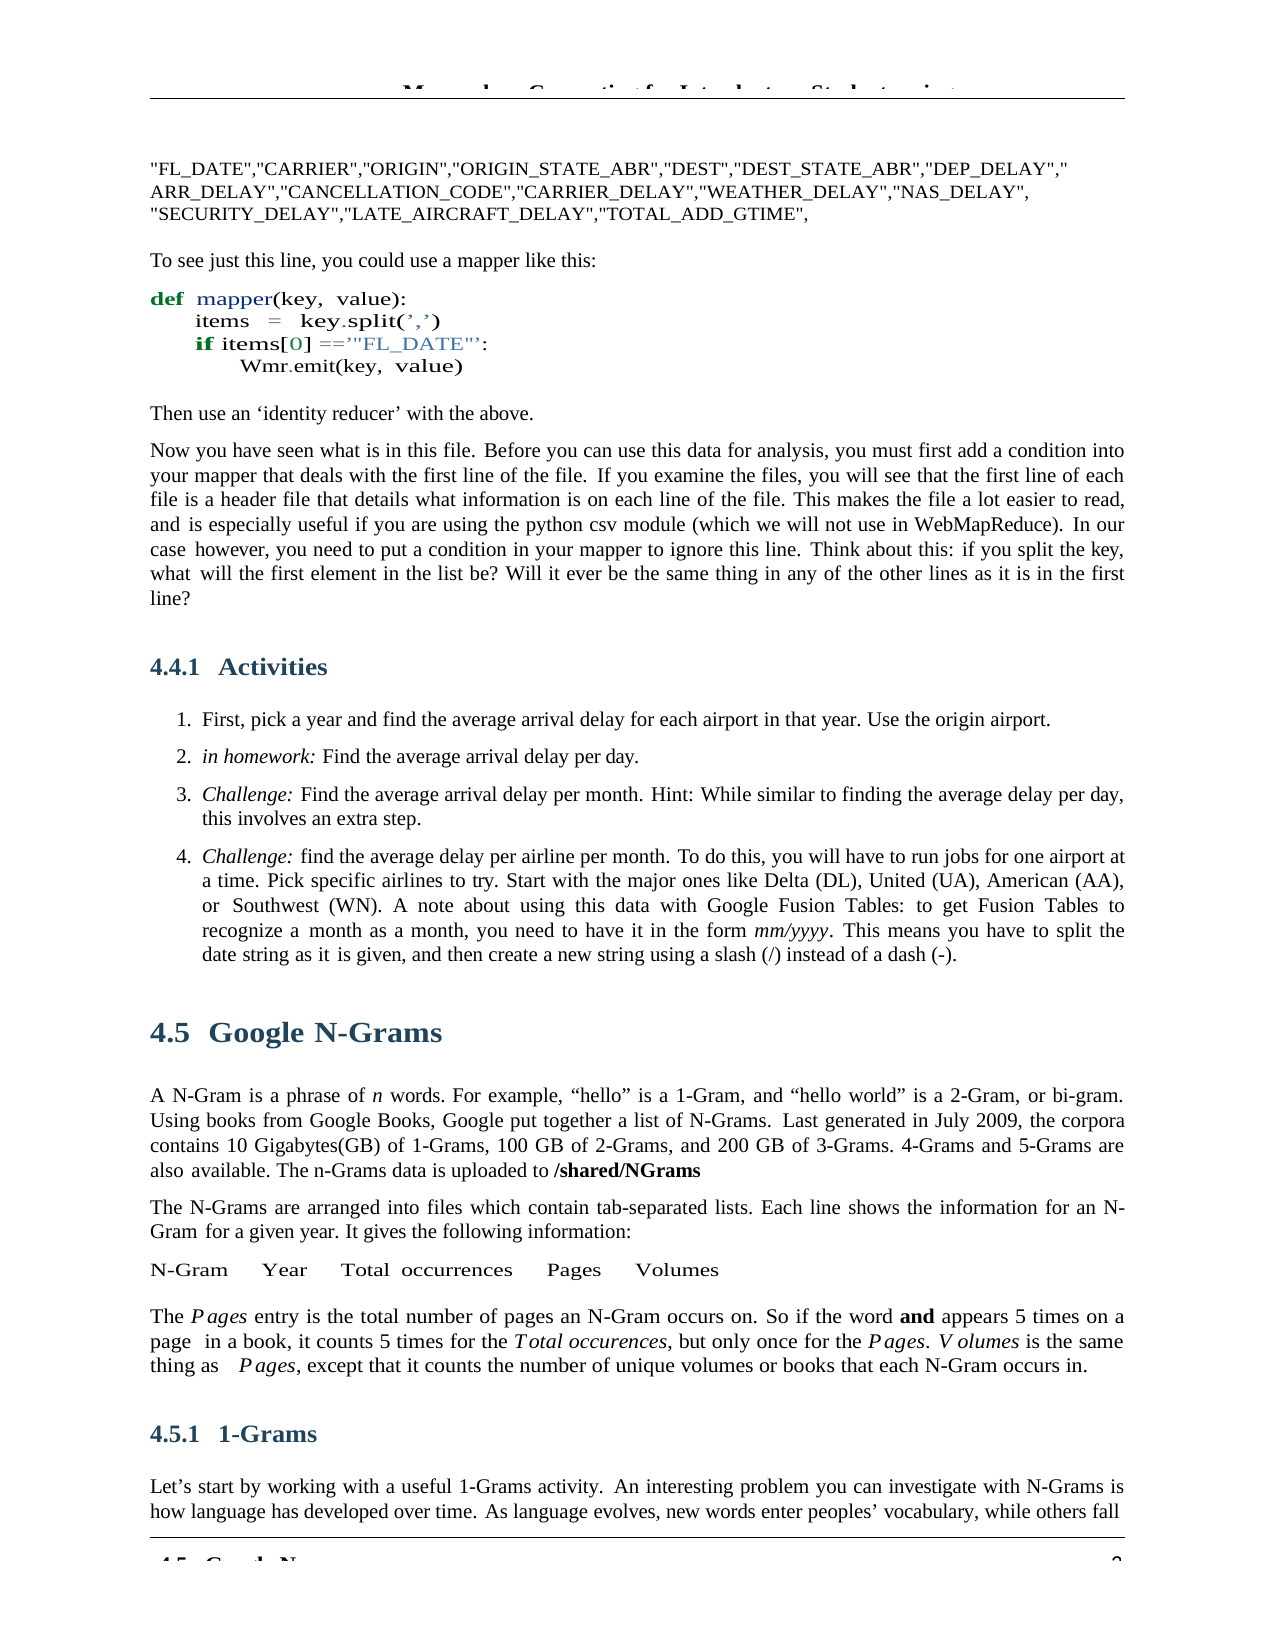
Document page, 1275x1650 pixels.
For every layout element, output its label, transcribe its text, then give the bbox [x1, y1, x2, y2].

text def mapper(key, value): items = key.split(’,’) [150, 287, 454, 332]
text N-Gram Year Total occurrences Pages Volumes [150, 1258, 1137, 1280]
text if items[0] ==’"FL_DATE"’: Wmr.emit(key, value) [195, 333, 526, 377]
text The Pages entry is the total number of pages an N-Gram occurs on. So if the word and appears 5 times on a page in a book, it counts 5 times for the Total occurences, but only once for the Pages. V olumes is the same thing as Pages, except that it counts the number of unique volumes or books that each N-Gram occurs in. [150, 1304, 1125, 1377]
text A N-Gram is a phrase of n words. For example, “hello” is a 1-Gram, and “hello world” is a 2-Gram, or bi-gram. Using books from Google Books, Google put together a list of N-Grams. Last generated in July 2009, the corpora contains 10 Gigabytes(GB) of 1-Grams, 100 GB of 2-Grams, and 200 GB of 3-Grams. 4-Grams and 5-Grams are also available. The n-Grams data is uploaded to /shared/NGrams [150, 1083, 1125, 1182]
text Let’s start by working with a useful 1-Grams activity. An interesting problem you can investigate with N-Grams is how language has developed over time. As language evolves, new words enter peoples’ vocabulary, while others fall [150, 1474, 1125, 1523]
text 4.5 Google N-Grams [150, 1015, 1137, 1049]
list First, pick a year and find the average arrival delay for each airport in that year. Use the origin airport. [176, 707, 1137, 731]
list Challenge: find the average delay per airline per month. To do this, you will have to run jobs for one airport at a time. Pick specific airlines to try. Start with the major ones like Delta (DL), United (UA), American (AA), or Southwest (WN). A note about using this data with Google Fusion Tables: to get Fusion Tables to recognize a month as a month, you need to have it in the form mm/yyyy. This means you have to split the date string as it is given, and then create a new string using a slash (/) instead of a dash (-). [176, 843, 1125, 966]
list Activities [150, 652, 1137, 681]
text The N-Grams are arranged into files which contain tab-separated lists. Each line shows the information for an N-Gram for a given year. It gives the following information: [150, 1195, 1125, 1243]
list in homework: Find the average arrival delay per day. [176, 744, 1137, 768]
text Then use an ‘identity reducer’ with the above. [150, 400, 1137, 424]
text To see just this line, you could use a mapper like this: [150, 248, 1137, 272]
list Challenge: Find the average arrival delay per month. Hint: While similar to finding the average delay per day, this involves an extra step. [176, 782, 1125, 830]
list 1-Grams [150, 1419, 1137, 1448]
text Now you have seen what is in this file. Before you can use this data for analysis, you must first add a condition into your mapper that deals with the first line of the file. If you examine the files, you will see that the first line of each file is a header file that details what information is on each line of the file. This makes the file a lot easier to read, and is especially useful if you are using the python csv module (which we will not use in WebMapReduce). In our case however, you need to put a condition in your mapper to ignore this line. Think about this: if you split the key, what will the first element in the list be? Will it ever be the same thing in any of the other lines as it is in the first line? [150, 438, 1125, 610]
text "FL_DATE","CARRIER","ORIGIN","ORIGIN_STATE_ABR","DEST","DEST_STATE_ABR","DEP_DELAY"," ARR_DELAY","CANCELLATION_CODE","CARRIER_DELAY","WEATHER_DELAY","NAS_DELAY", "SECURITY_DELAY","LATE_AIRCRAFT_DELAY","TOTAL_ADD_GTIME", [150, 158, 1125, 225]
